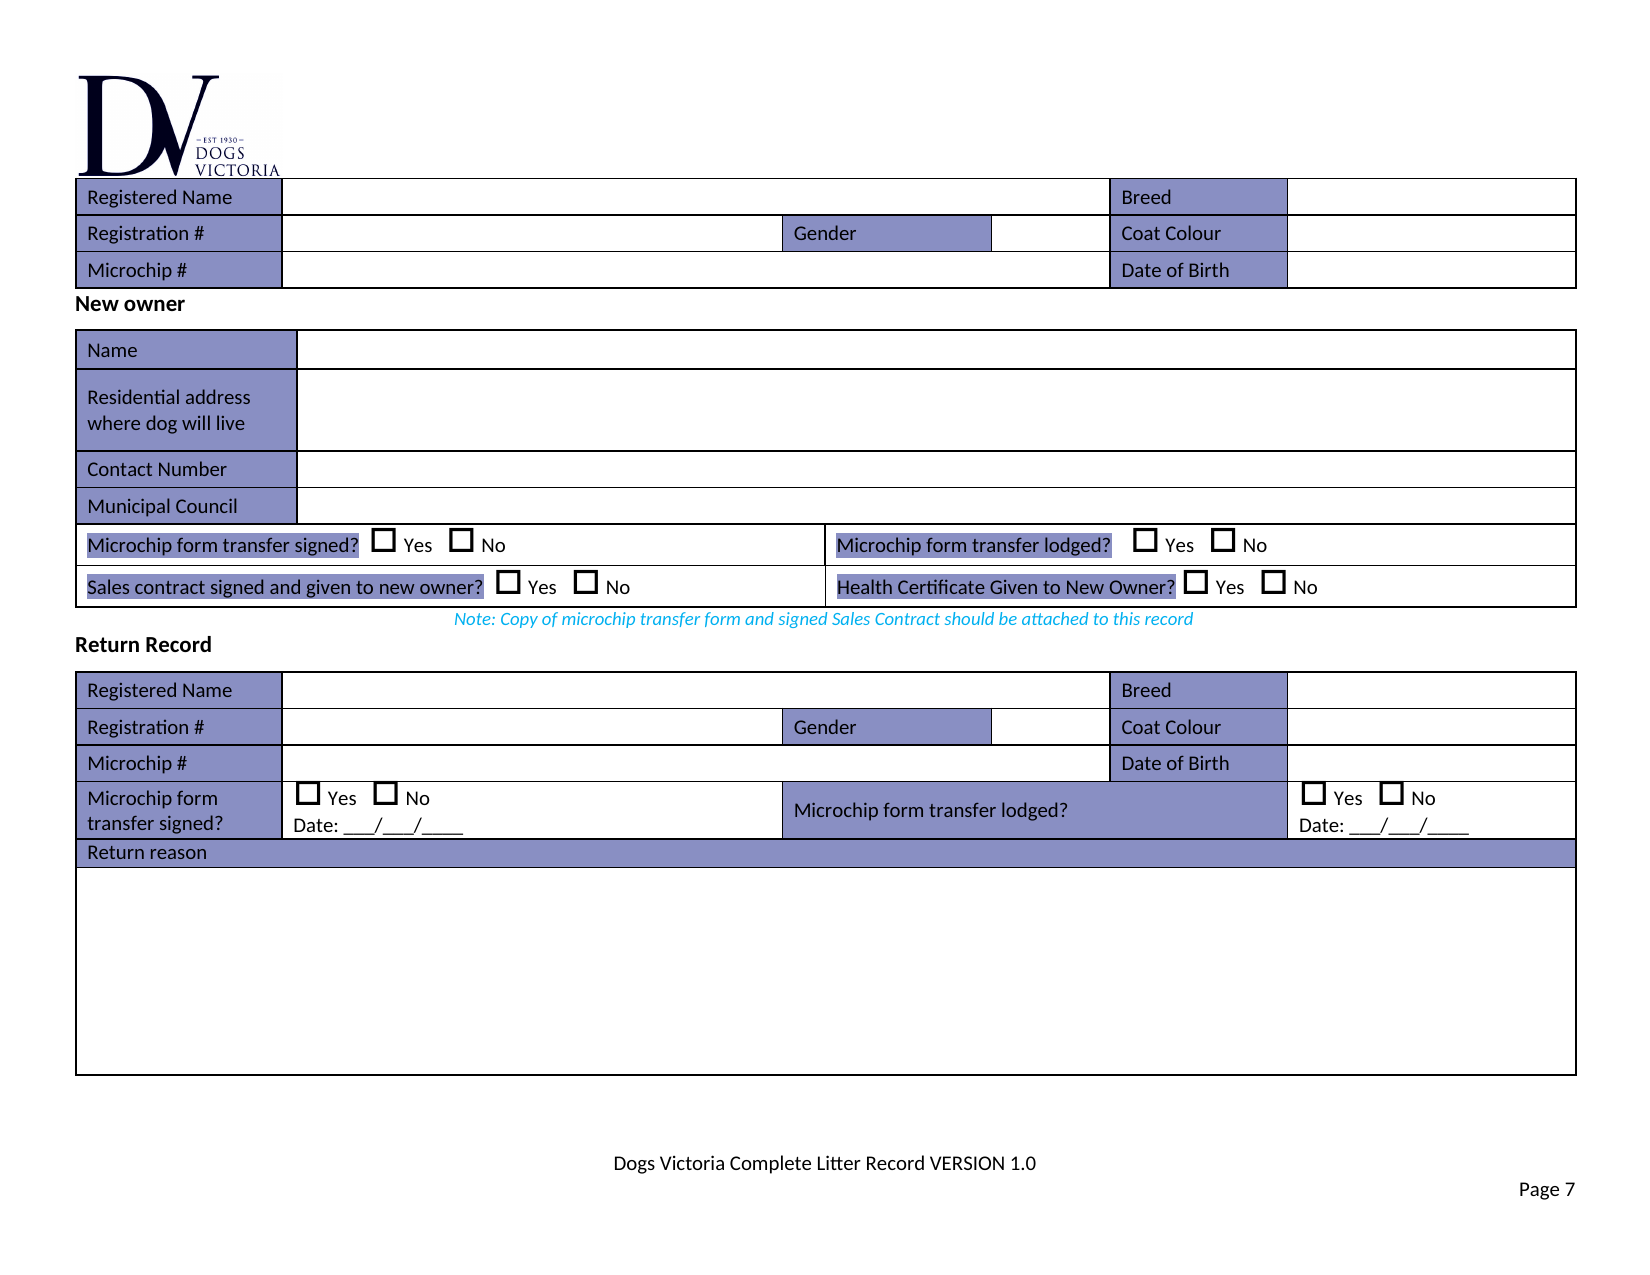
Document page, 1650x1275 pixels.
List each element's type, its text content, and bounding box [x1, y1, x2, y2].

table_cell Yes No Date: ___/___/____ [283, 782, 782, 838]
table_cell Residential address where dog will live [77, 370, 296, 450]
table_cell Microchip form transfer lodged? Yes No [826, 525, 1575, 565]
table_cell [1288, 746, 1575, 781]
table_cell [1288, 216, 1575, 251]
table_header Registered Name [77, 673, 281, 708]
table_cell Sales contract signed and given to new owner? Yes No [77, 566, 825, 606]
table_cell Yes No Date: ___/___/____ [1288, 782, 1575, 838]
table_cell Municipal Council [77, 488, 296, 523]
table_cell Registration # [77, 709, 281, 744]
table_cell Microchip # [77, 746, 281, 781]
text Note: Copy of microchip transfer form and signed Sales Contract should be attached to this record [75, 608, 1575, 631]
table_cell [298, 488, 1575, 523]
table_cell [298, 370, 1575, 450]
table_cell [77, 868, 1575, 1074]
table_cell Gender [783, 709, 991, 744]
table_cell Date of Birth [1111, 746, 1287, 781]
text Return Record [75, 631, 1575, 658]
table_cell [1288, 252, 1575, 287]
table_header [1288, 673, 1575, 708]
table_cell [992, 216, 1109, 251]
table_header [283, 673, 1109, 708]
table_cell Coat Colour [1111, 709, 1287, 744]
picture [75, 73, 283, 178]
table_cell [283, 216, 782, 251]
table_cell Health Certificate Given to New Owner? Yes No [826, 566, 1575, 606]
table_cell Microchip form transfer signed? Yes No [77, 525, 824, 565]
table_cell Contact Number [77, 452, 296, 487]
table_header Breed [1111, 179, 1287, 214]
table_cell [1288, 709, 1575, 744]
table_header [283, 179, 1109, 214]
table_cell Return reason [77, 840, 1575, 867]
table_header [298, 331, 1575, 368]
table_cell [283, 709, 782, 744]
table_cell Gender [783, 216, 991, 251]
table_cell Microchip form transfer lodged? [783, 782, 1287, 838]
table_cell [992, 709, 1109, 744]
table_cell [283, 746, 1109, 781]
table_cell [283, 252, 1109, 287]
table_cell Microchip # [77, 252, 281, 287]
table_cell Date of Birth [1111, 252, 1287, 287]
text New owner [75, 289, 1575, 317]
table_header [1288, 179, 1575, 214]
table_header Breed [1111, 673, 1287, 708]
table_header Registered Name [77, 179, 281, 214]
table_cell Coat Colour [1111, 216, 1287, 251]
table_cell [298, 452, 1575, 487]
table_cell Registration # [77, 216, 281, 251]
table_header Name [77, 331, 296, 368]
table_cell Microchip form transfer signed? [77, 782, 281, 838]
